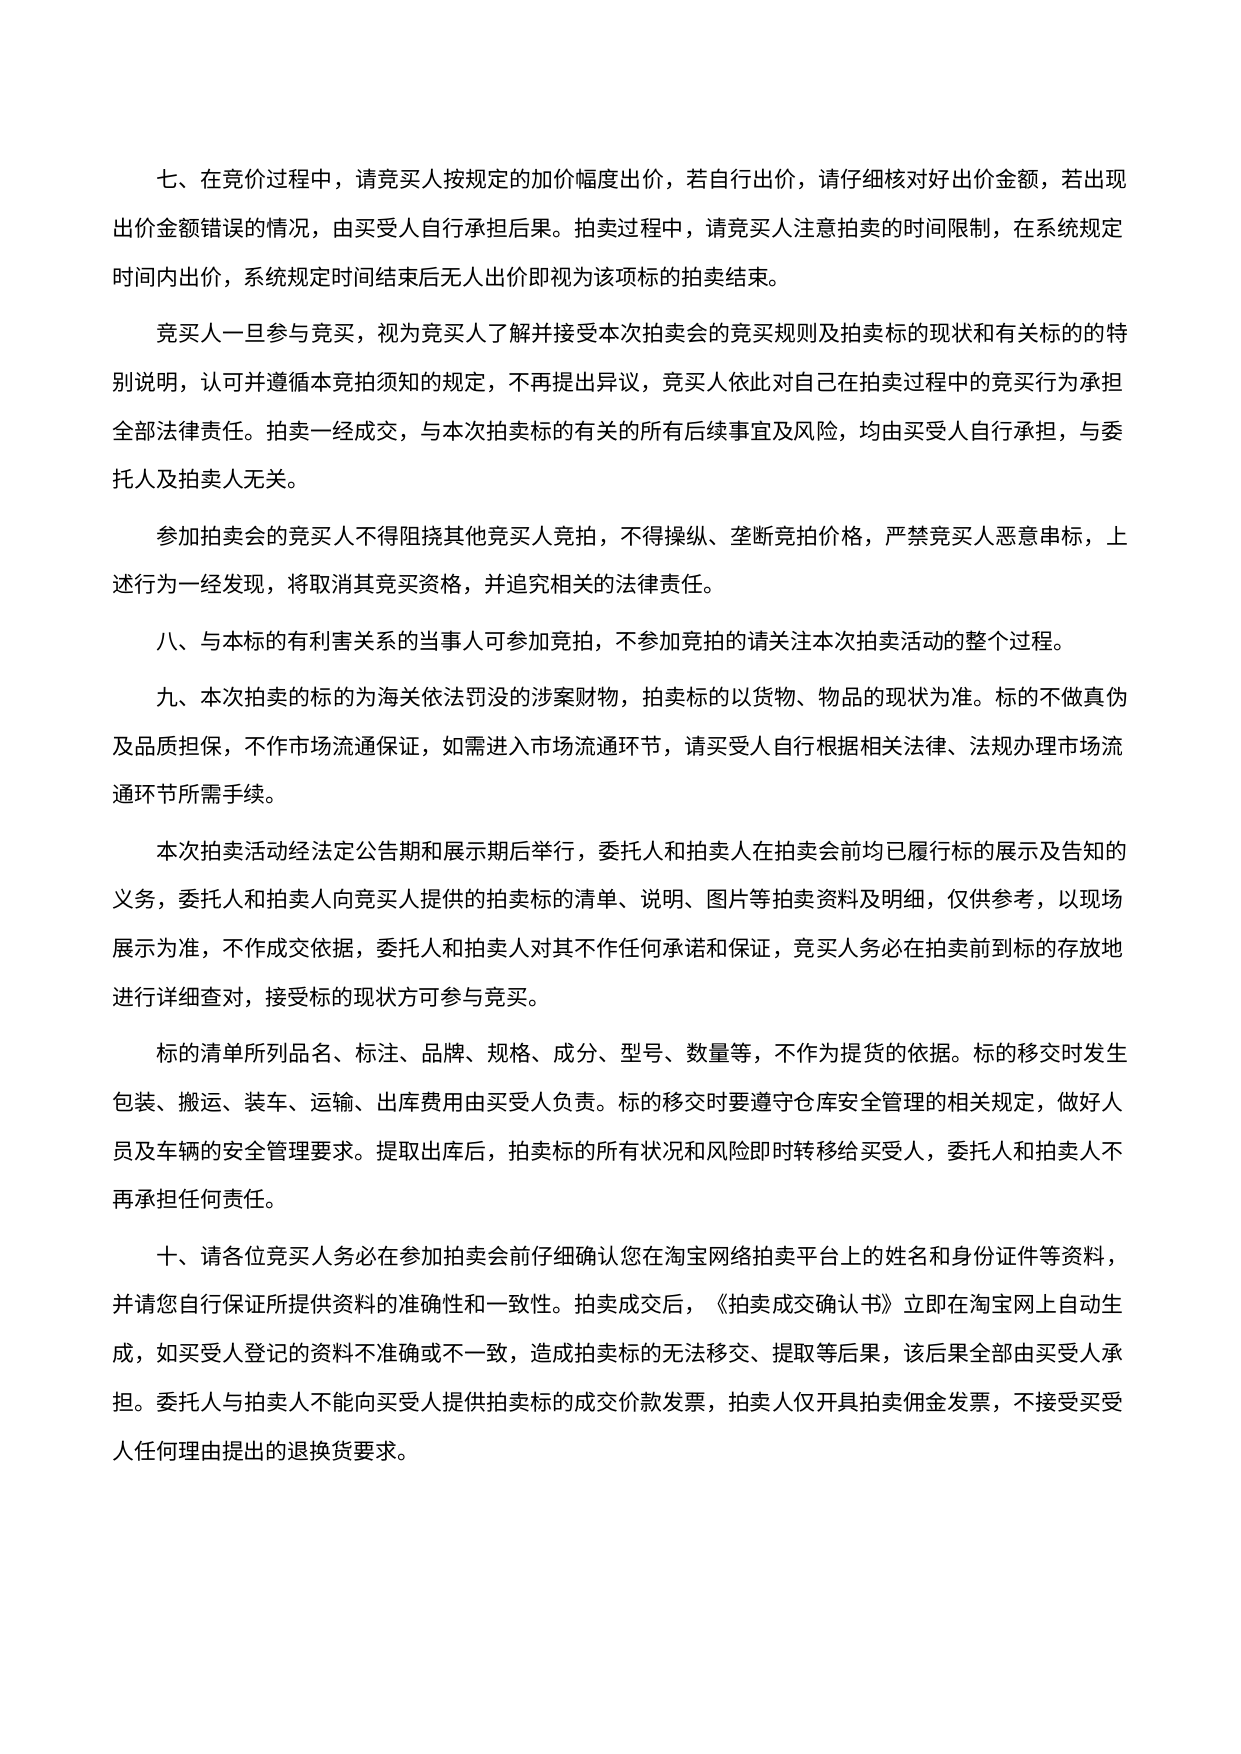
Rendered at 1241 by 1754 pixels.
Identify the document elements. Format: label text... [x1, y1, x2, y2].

text 标的清单所列品名、标注、品牌、规格、成分、型号、数量等，不作为提货的依据。标的移交时发生包装、搬运、装车、运输、出库费用由买受人负责。标的移交时要遵守仓库安全管理的相关规定，做好人员及车辆的安全管理要求。提取出库后，拍卖标的所有状况和风险即时转移给买受人，委托人和拍卖人不再承担任何责任。 [112, 1036, 1128, 1214]
text 八、与本标的有利害关系的当事人可参加竞拍，不参加竞拍的请关注本次拍卖活动的整个过程。 [112, 623, 1128, 656]
text 十、请各位竞买人务必在参加拍卖会前仔细确认您在淘宝网络拍卖平台上的姓名和身份证件等资料，并请您自行保证所提供资料的准确性和一致性。拍卖成交后，《拍卖成交确认书》立即在淘宝网上自动生成，如买受人登记的资料不准确或不一致，造成拍卖标的无法移交、提取等后果，该后果全部由买受人承担。委托人与拍卖人不能向买受人提供拍卖标的成交价款发票，拍卖人仅开具拍卖佣金发票，不接受买受人任何理由提出的退换货要求。 [112, 1238, 1128, 1466]
text 本次拍卖活动经法定公告期和展示期后举行，委托人和拍卖人在拍卖会前均已履行标的展示及告知的义务，委托人和拍卖人向竞买人提供的拍卖标的清单、说明、图片等拍卖资料及明细，仅供参考，以现场展示为准，不作成交依据，委托人和拍卖人对其不作任何承诺和保证，竞买人务必在拍卖前到标的存放地进行详细查对，接受标的现状方可参与竞买。 [112, 833, 1128, 1012]
text 参加拍卖会的竞买人不得阻挠其他竞买人竞拍，不得操纵、垄断竞拍价格，严禁竞买人恶意串标，上述行为一经发现，将取消其竞买资格，并追究相关的法律责任。 [112, 518, 1128, 599]
text 九、本次拍卖的标的为海关依法罚没的涉案财物，拍卖标的以货物、物品的现状为准。标的不做真伪及品质担保，不作市场流通保证，如需进入市场流通环节，请买受人自行根据相关法律、法规办理市场流通环节所需手续。 [112, 679, 1128, 809]
text 七、在竞价过程中，请竞买人按规定的加价幅度出价，若自行出价，请仔细核对好出价金额，若出现出价金额错误的情况，由买受人自行承担后果。拍卖过程中，请竞买人注意拍卖的时间限制，在系统规定时间内出价，系统规定时间结束后无人出价即视为该项标的拍卖结束。 [112, 162, 1128, 292]
text 竞买人一旦参与竞买，视为竞买人了解并接受本次拍卖会的竞买规则及拍卖标的现状和有关标的的特别说明，认可并遵循本竞拍须知的规定，不再提出异议，竞买人依此对自己在拍卖过程中的竞买行为承担全部法律责任。拍卖一经成交，与本次拍卖标的有关的所有后续事宜及风险，均由买受人自行承担，与委托人及拍卖人无关。 [112, 316, 1128, 494]
